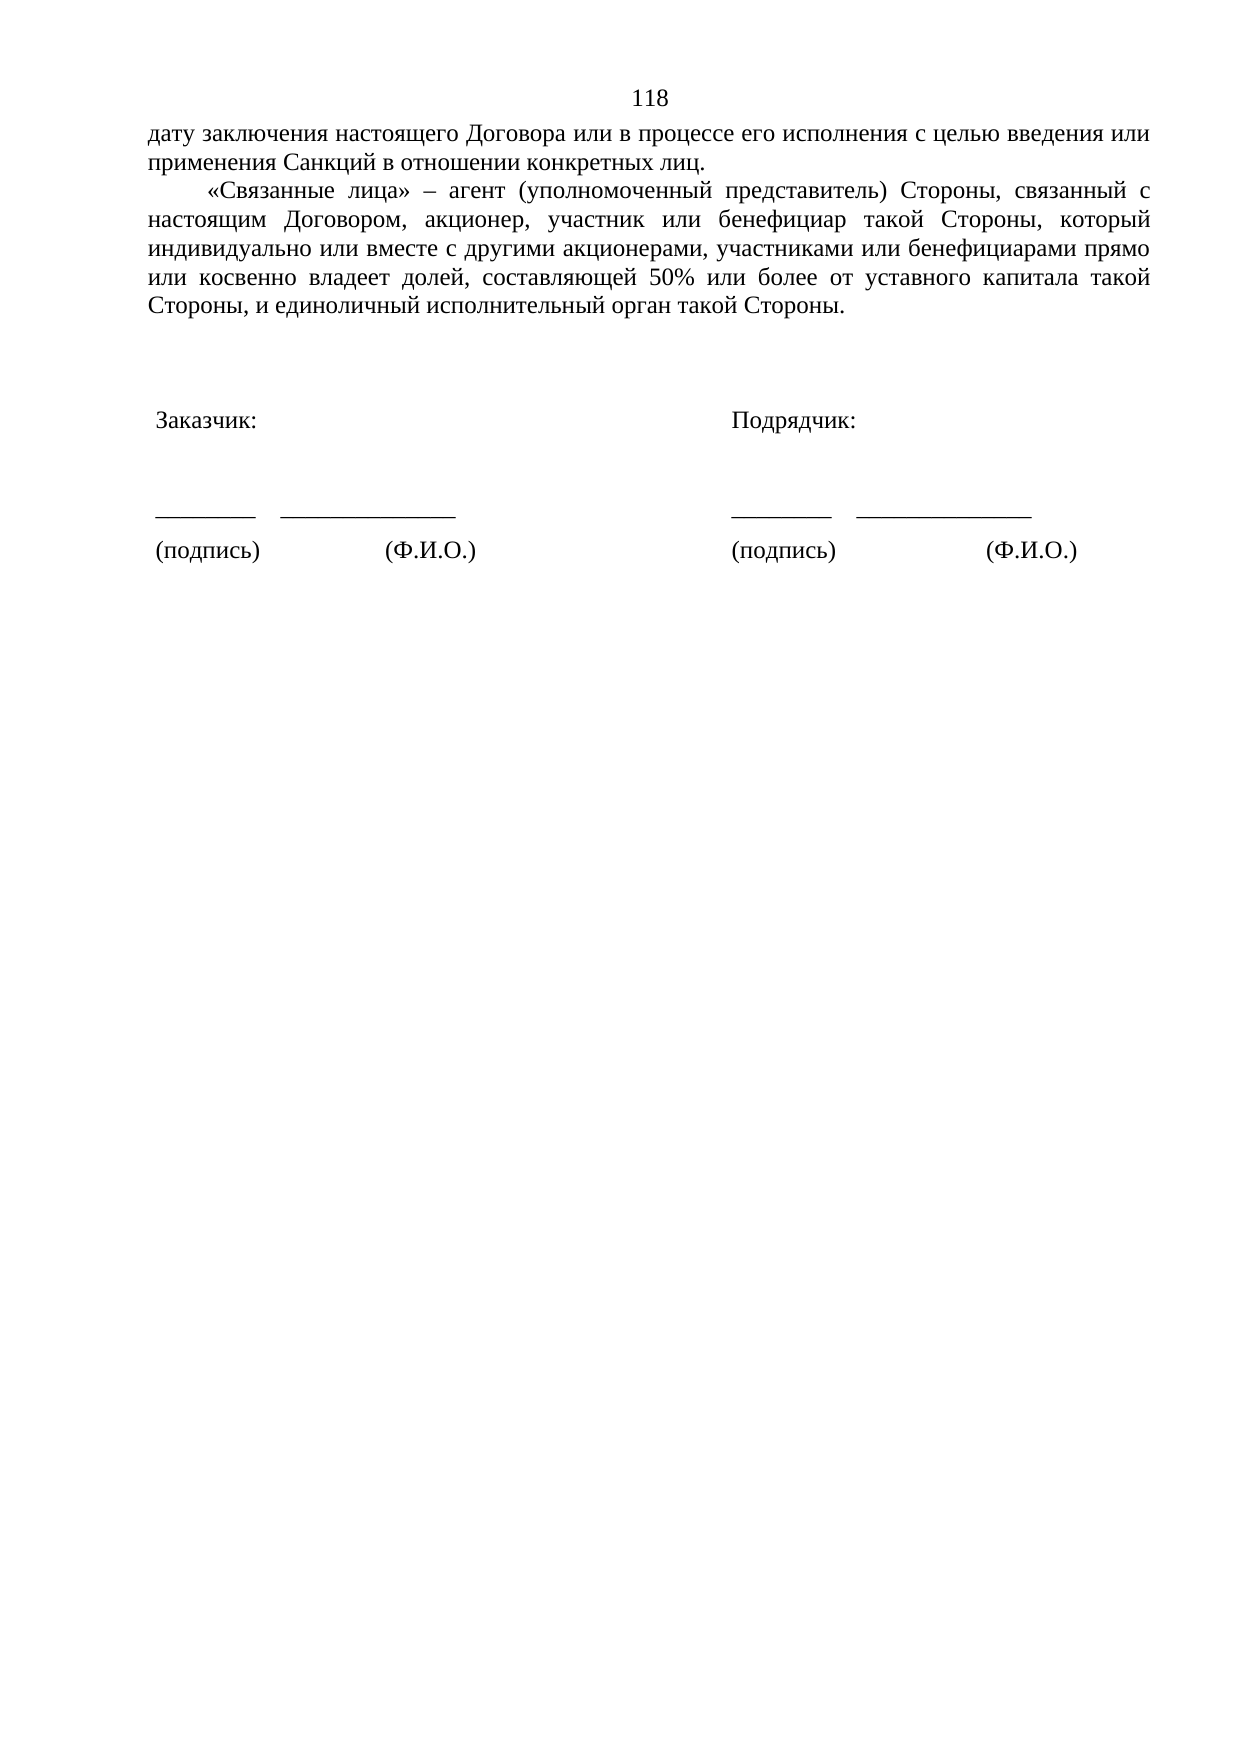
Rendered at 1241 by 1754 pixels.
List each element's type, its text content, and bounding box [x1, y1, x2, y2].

table_header Заказчик: ________ ______________ (подпись) (Ф.И.О.) [144, 319, 720, 578]
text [148, 118, 1152, 176]
table_header Подрядчик: ________ ______________ (подпись) (Ф.И.О.) [720, 319, 1163, 578]
text «Связанные лица» – агент (уполномоченный представитель) Стороны, связанный с настоящим Договором, акционер, участник или бенефициар такой Стороны, который индивидуально или вместе с другими акционерами, участниками или бенефициарами прямо или косвенно владеет долей, составляющей 50% или более от уставного капитала такой Стороны, и единоличный исполнительный орган такой Стороны. [148, 176, 1152, 319]
